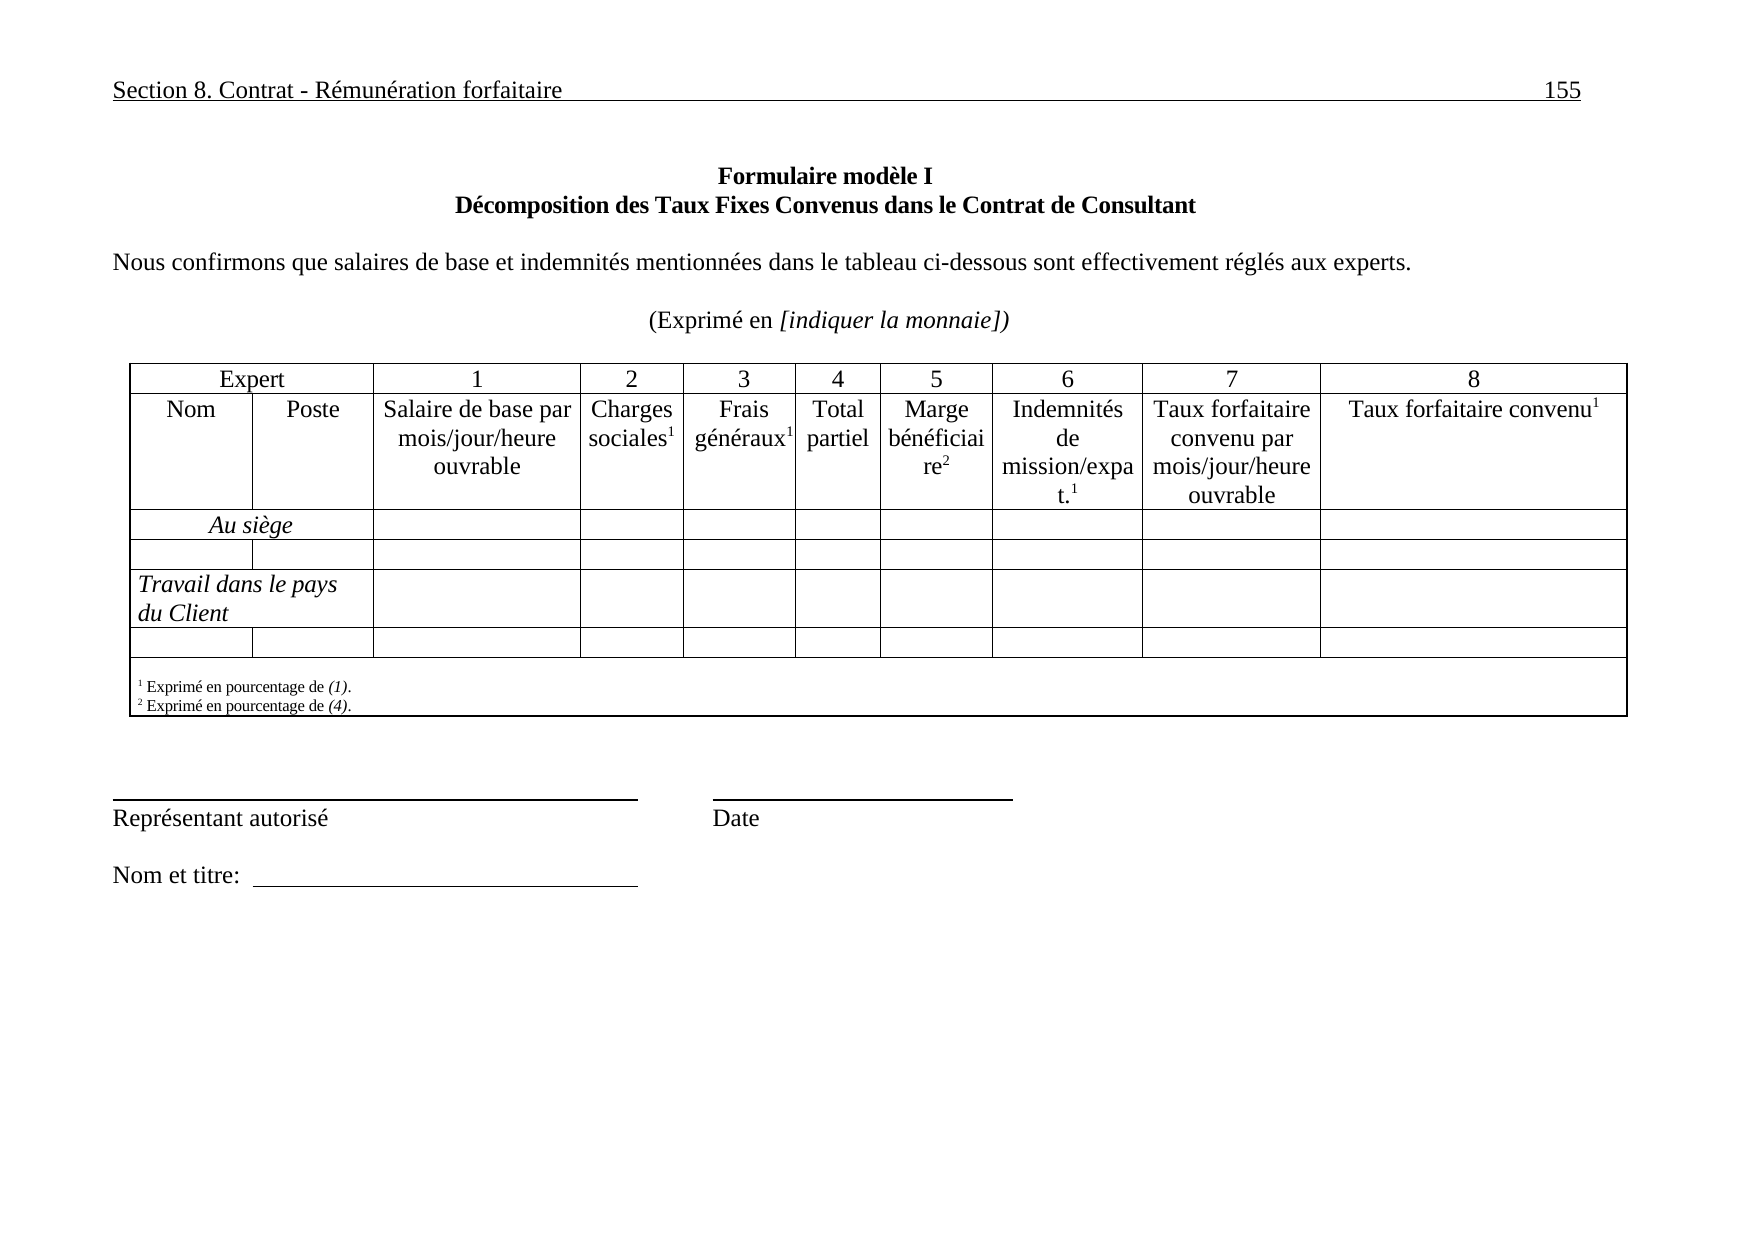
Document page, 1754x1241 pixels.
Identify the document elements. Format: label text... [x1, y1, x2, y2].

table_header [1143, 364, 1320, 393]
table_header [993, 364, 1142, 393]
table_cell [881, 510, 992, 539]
list Formulaire modèle I [112, 161, 1538, 190]
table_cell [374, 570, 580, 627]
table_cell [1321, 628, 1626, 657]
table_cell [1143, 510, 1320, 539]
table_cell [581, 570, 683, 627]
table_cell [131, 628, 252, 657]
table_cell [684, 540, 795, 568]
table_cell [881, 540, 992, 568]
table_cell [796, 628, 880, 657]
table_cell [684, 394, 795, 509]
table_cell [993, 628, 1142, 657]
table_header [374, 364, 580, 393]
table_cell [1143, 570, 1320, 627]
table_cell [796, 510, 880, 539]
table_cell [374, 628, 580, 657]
text (Exprimé en [indiquer la monnaie]) [112, 305, 1548, 334]
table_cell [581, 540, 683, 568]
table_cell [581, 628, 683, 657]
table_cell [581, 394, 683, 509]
list Décomposition des Taux Fixes Convenus dans le Contrat de Consultant [112, 190, 1538, 219]
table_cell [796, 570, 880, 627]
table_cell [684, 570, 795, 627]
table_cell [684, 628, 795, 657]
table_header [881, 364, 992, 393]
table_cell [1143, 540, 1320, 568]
text Nom et titre: [112, 861, 1613, 889]
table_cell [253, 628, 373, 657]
text Nous confirmons que salaires de base et indemnités mentionnées dans le tableau ci-dessous sont effectivement réglés aux experts. [112, 247, 1548, 276]
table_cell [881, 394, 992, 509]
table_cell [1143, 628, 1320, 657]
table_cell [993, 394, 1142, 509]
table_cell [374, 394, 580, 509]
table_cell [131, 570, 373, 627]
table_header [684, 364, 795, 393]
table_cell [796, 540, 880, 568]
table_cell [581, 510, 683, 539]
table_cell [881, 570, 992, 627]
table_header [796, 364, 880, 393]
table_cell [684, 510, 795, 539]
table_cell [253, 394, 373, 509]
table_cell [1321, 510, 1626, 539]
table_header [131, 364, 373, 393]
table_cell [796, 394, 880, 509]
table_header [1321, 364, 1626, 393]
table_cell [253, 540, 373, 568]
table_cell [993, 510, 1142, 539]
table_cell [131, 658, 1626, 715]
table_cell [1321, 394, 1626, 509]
text Représentant autorisé Date [112, 803, 1613, 832]
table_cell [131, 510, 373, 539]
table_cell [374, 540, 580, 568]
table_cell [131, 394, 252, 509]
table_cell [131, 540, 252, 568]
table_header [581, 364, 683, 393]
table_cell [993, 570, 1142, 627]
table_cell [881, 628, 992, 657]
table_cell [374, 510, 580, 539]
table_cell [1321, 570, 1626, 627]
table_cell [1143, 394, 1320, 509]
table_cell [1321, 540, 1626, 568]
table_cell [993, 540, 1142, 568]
